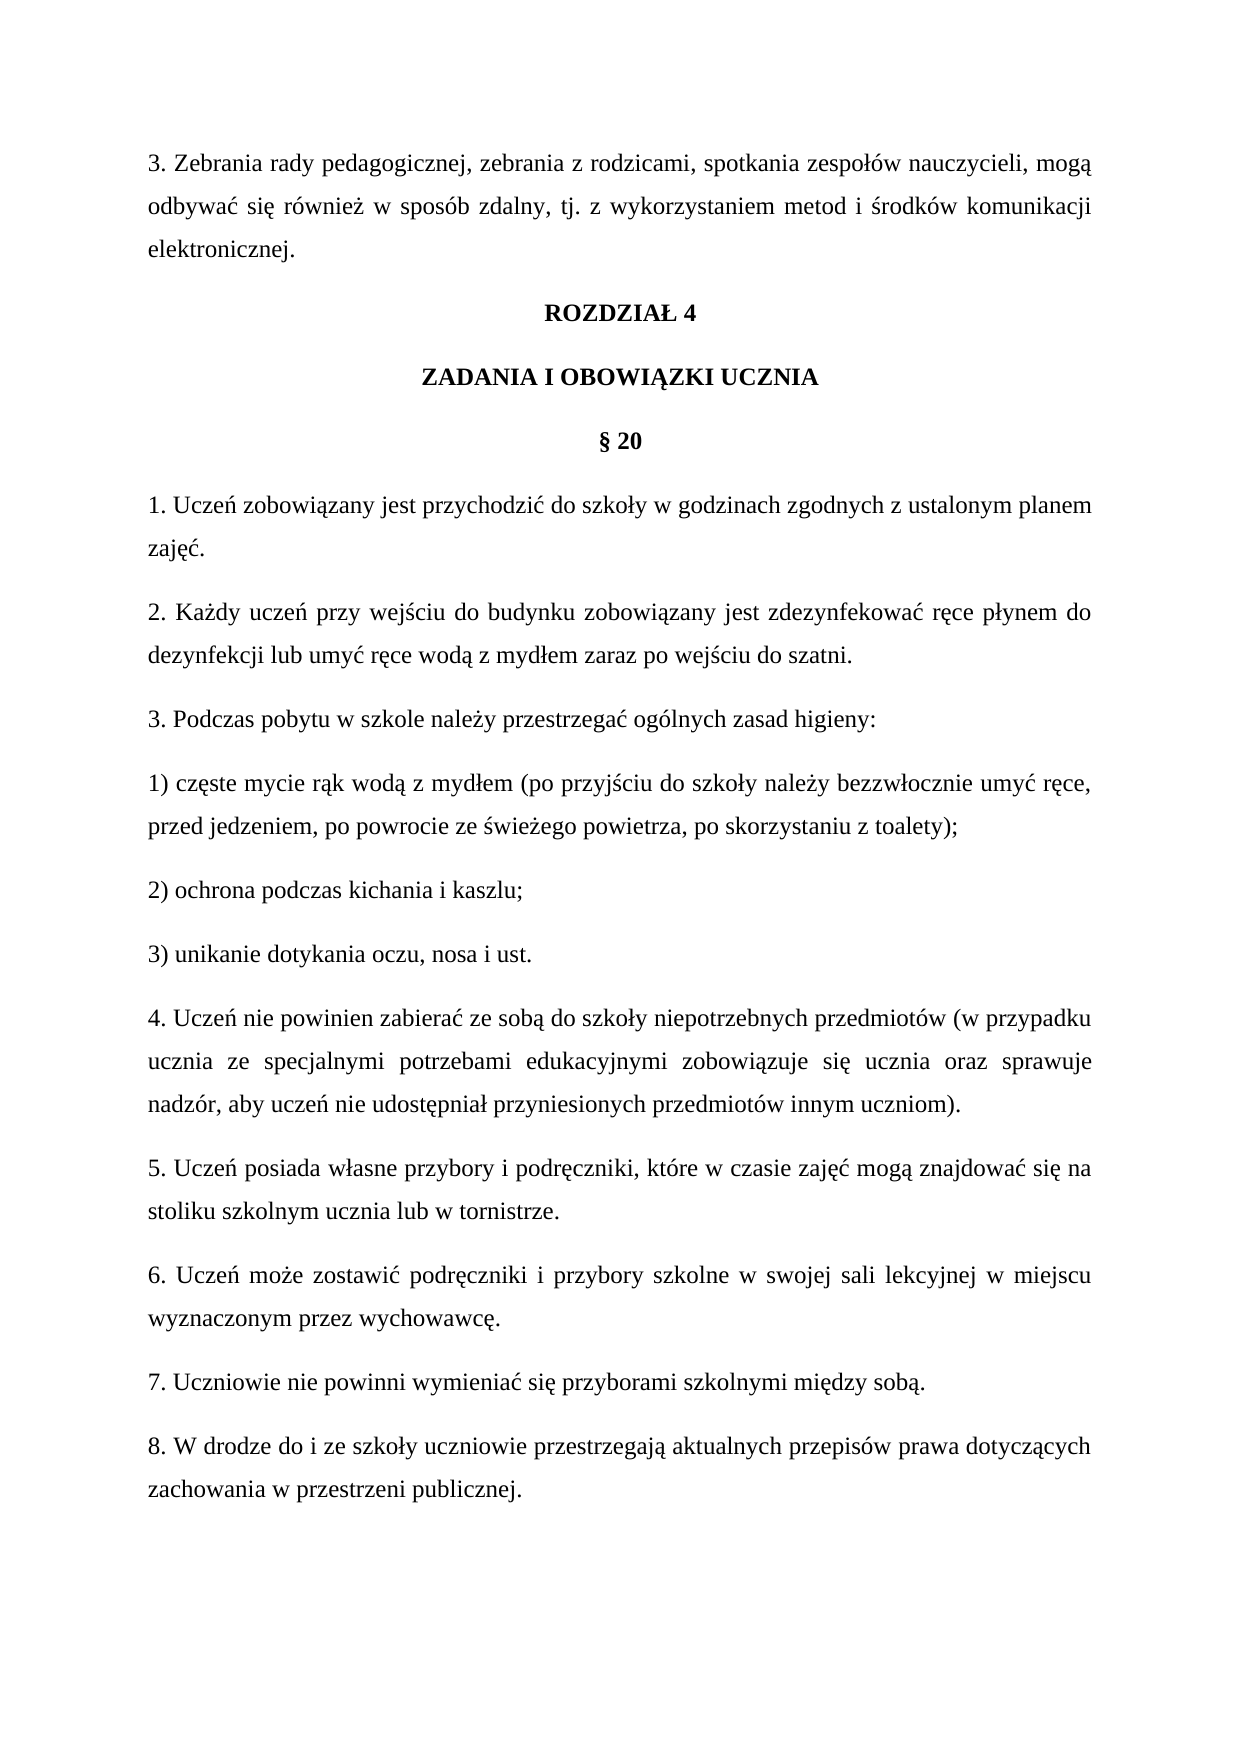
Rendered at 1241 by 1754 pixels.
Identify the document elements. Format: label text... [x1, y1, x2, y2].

text 2. Każdy uczeń przy wejściu do budynku zobowiązany jest zdezynfekować ręce płynem do dezynfekcji lub umyć ręce wodą z mydłem zaraz po wejściu do szatni. [148, 597, 1093, 669]
text 2) ochrona podczas kichania i kaszlu; [148, 875, 1093, 904]
text 3. Podczas pobytu w szkole należy przestrzegać ogólnych zasad higieny: [148, 704, 1093, 733]
text ZADANIA I OBOWIĄZKI UCZNIA [148, 362, 1093, 391]
text 6. Uczeń może zostawić podręczniki i przybory szkolne w swojej sali lekcyjnej w miejscu wyznaczonym przez wychowawcę. [148, 1260, 1093, 1332]
text 4. Uczeń nie powinien zabierać ze sobą do szkoły niepotrzebnych przedmiotów (w przypadku ucznia ze specjalnymi potrzebami edukacyjnymi zobowiązuje się ucznia oraz sprawuje nadzór, aby uczeń nie udostępniał przyniesionych przedmiotów innym uczniom). [148, 1003, 1093, 1118]
text ROZDZIAŁ 4 [148, 298, 1093, 327]
text 5. Uczeń posiada własne przybory i podręczniki, które w czasie zajęć mogą znajdować się na stoliku szkolnym ucznia lub w tornistrze. [148, 1153, 1093, 1225]
text 8. W drodze do i ze szkoły uczniowie przestrzegają aktualnych przepisów prawa dotyczących zachowania w przestrzeni publicznej. [148, 1431, 1093, 1503]
text § 20 [148, 426, 1093, 454]
text 1. Uczeń zobowiązany jest przychodzić do szkoły w godzinach zgodnych z ustalonym planem zajęć. [148, 490, 1093, 562]
text 1) częste mycie rąk wodą z mydłem (po przyjściu do szkoły należy bezzwłocznie umyć ręce, przed jedzeniem, po powrocie ze świeżego powietrza, po skorzystaniu z toalety); [148, 768, 1093, 840]
text 7. Uczniowie nie powinni wymieniać się przyborami szkolnymi między sobą. [148, 1367, 1093, 1396]
text 3. Zebrania rady pedagogicznej, zebrania z rodzicami, spotkania zespołów nauczycieli, mogą odbywać się również w sposób zdalny, tj. z wykorzystaniem metod i środków komunikacji elektronicznej. [148, 148, 1093, 263]
text 3) unikanie dotykania oczu, nosa i ust. [148, 939, 1093, 968]
